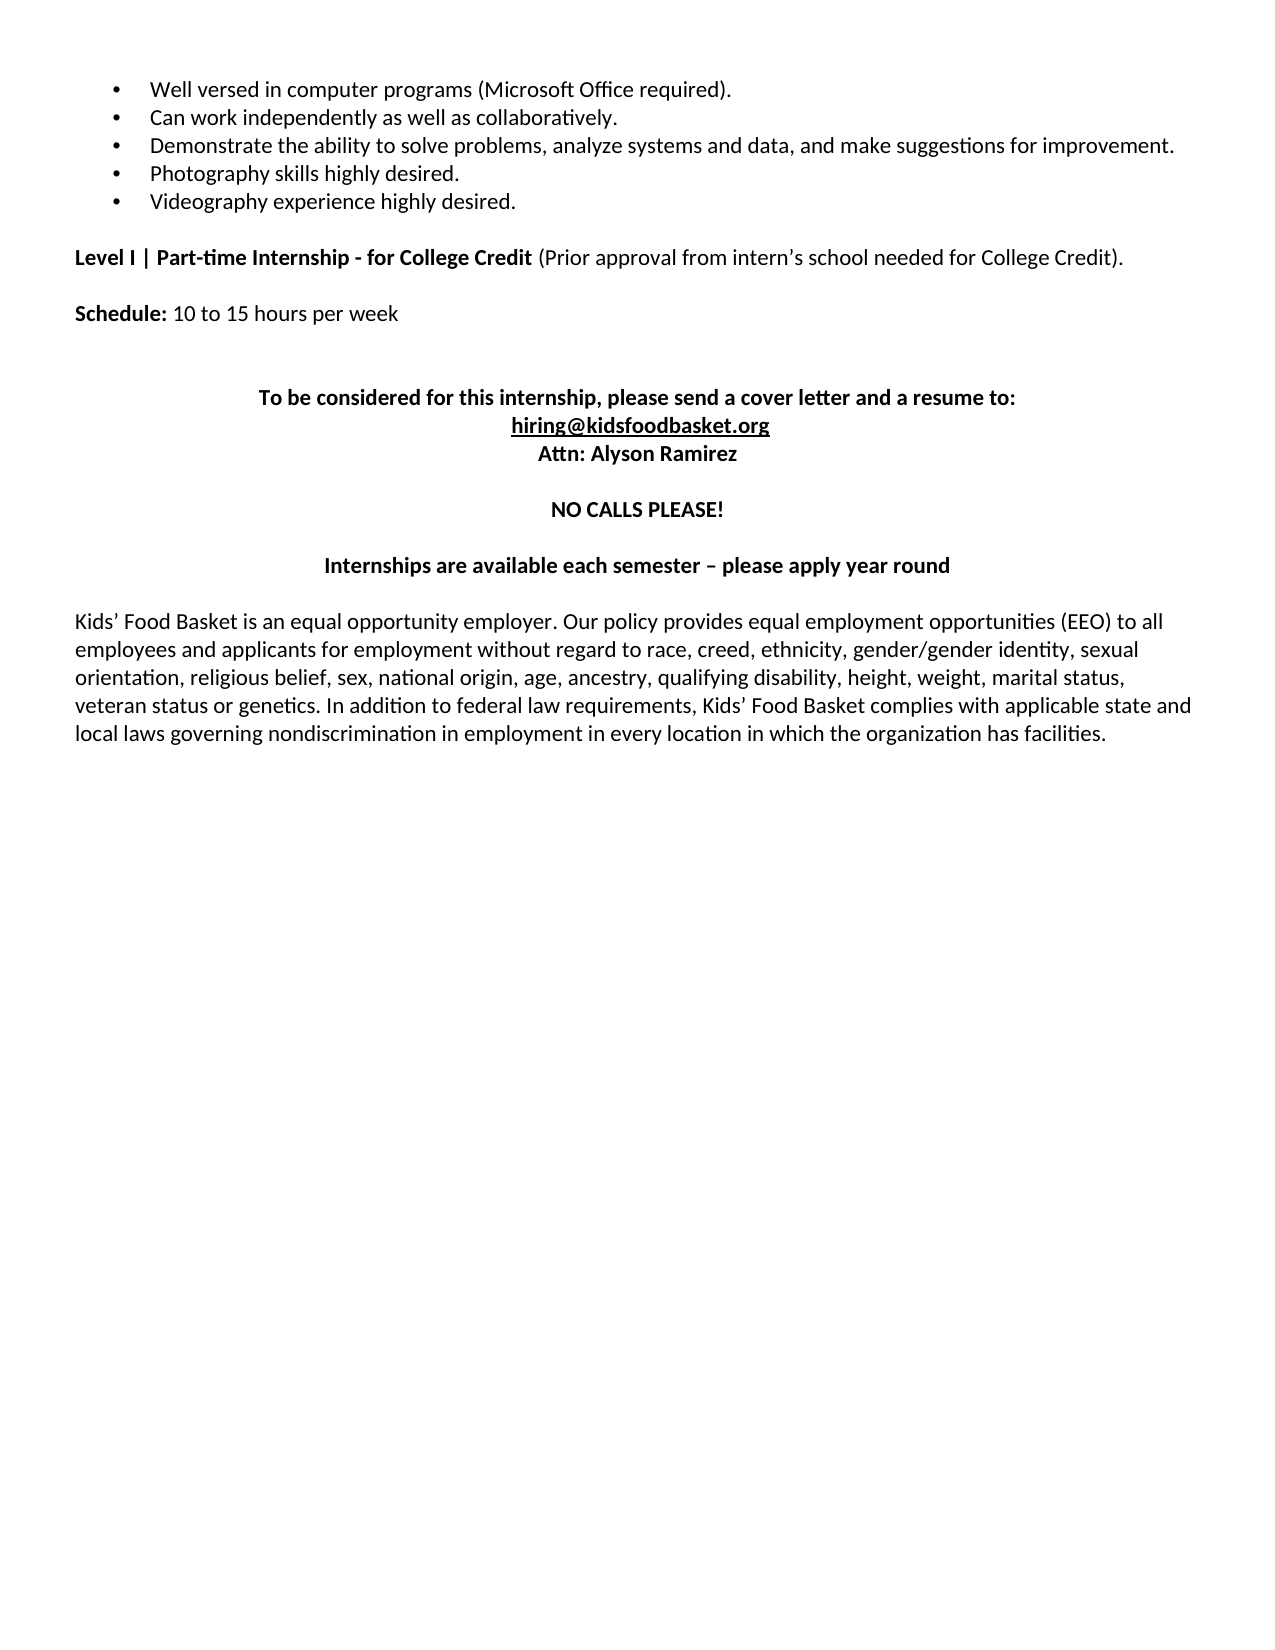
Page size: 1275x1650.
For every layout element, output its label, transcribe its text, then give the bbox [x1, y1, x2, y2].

text Schedule: 10 to 15 hours per week [75, 299, 1200, 327]
text hiring@kidsfoodbasket.org [75, 411, 1200, 439]
list Can work independently as well as collaboratively. [112, 103, 1200, 131]
list Photography skills highly desired. [112, 159, 1200, 187]
text Level I | Part-time Internship - for College Credit (Prior approval from intern’s school needed for College Credit). [75, 243, 1200, 271]
list Videography experience highly desired. [112, 187, 1200, 215]
list Demonstrate the ability to solve problems, analyze systems and data, and make suggestions for improvement. [112, 131, 1200, 159]
list Well versed in computer programs (Microsoft Office required). [112, 75, 1200, 103]
text Internships are available each semester – please apply year round [75, 551, 1200, 579]
text Attn: Alyson Ramirez [75, 439, 1200, 467]
text Kids’ Food Basket is an equal opportunity employer. Our policy provides equal employment opportunities (EEO) to all employees and applicants for employment without regard to race, creed, ethnicity, gender/gender identity, sexual orientation, religious belief, sex, national origin, age, ancestry, qualifying disability, height, weight, marital status, veteran status or genetics. In addition to federal law requirements, Kids’ Food Basket complies with applicable state and local laws governing nondiscrimination in employment in every location in which the organization has facilities. [75, 607, 1200, 747]
text To be considered for this internship, please send a cover letter and a resume to: [75, 383, 1200, 411]
text NO CALLS PLEASE! [75, 495, 1200, 523]
